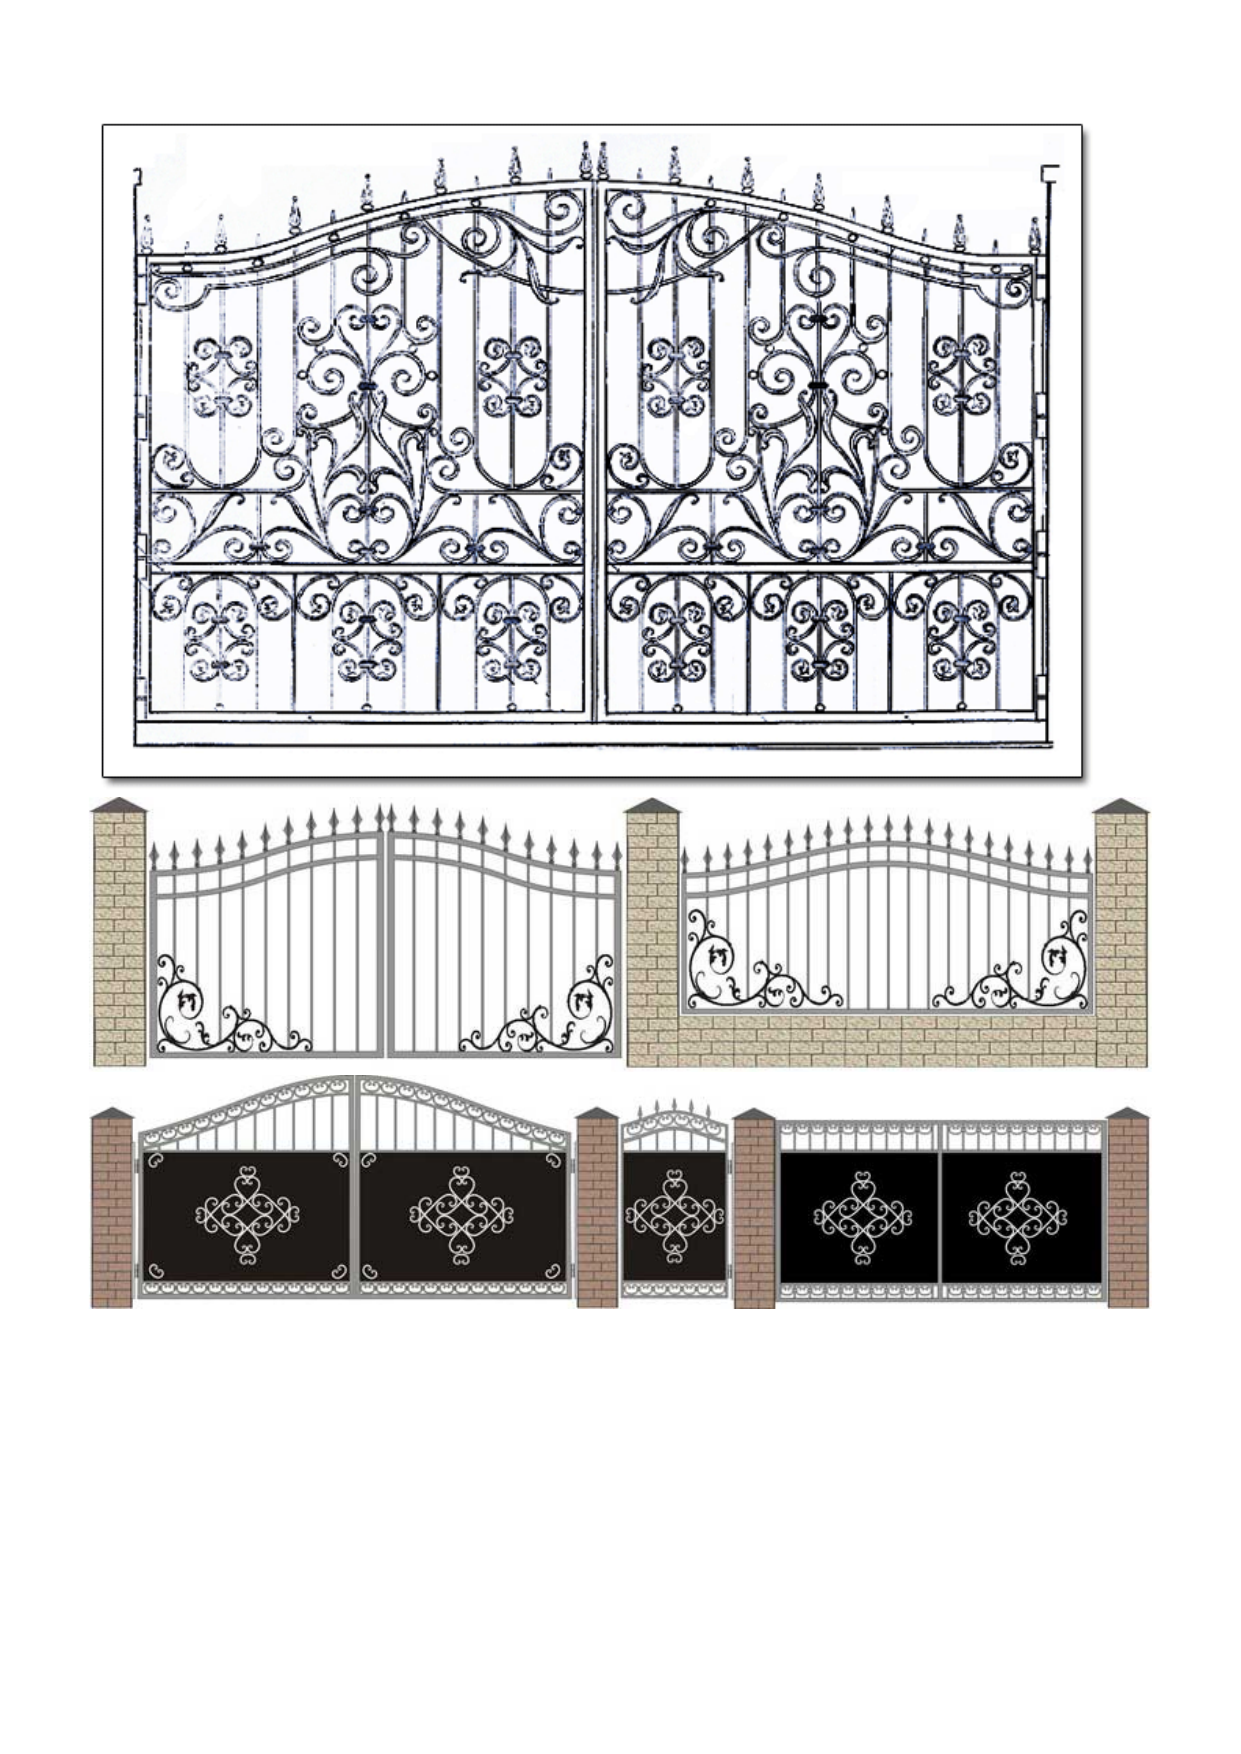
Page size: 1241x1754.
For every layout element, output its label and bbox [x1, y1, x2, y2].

picture [88, 797, 1152, 1072]
picture [88, 118, 1105, 794]
picture [88, 1075, 1152, 1309]
